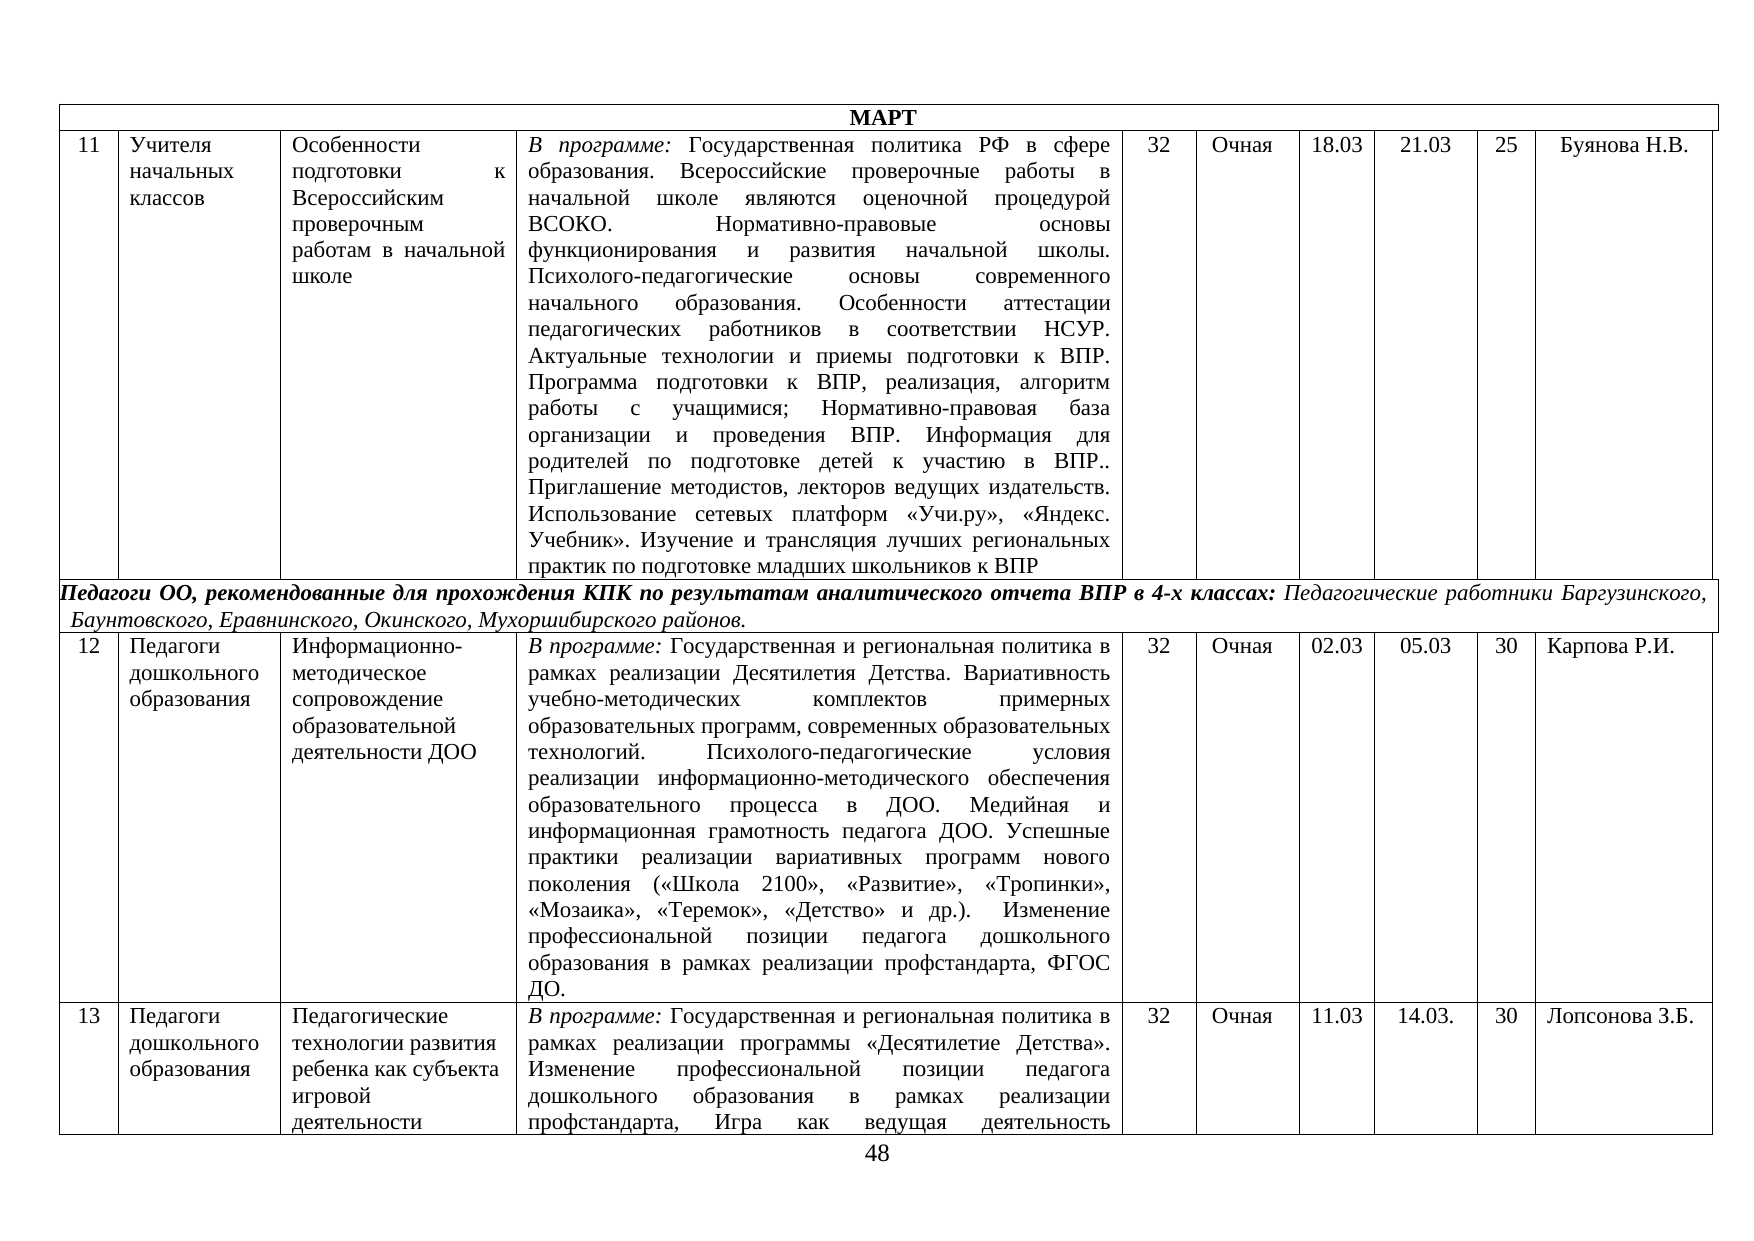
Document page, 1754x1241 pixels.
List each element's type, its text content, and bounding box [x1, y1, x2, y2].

table_cell Особенности подготовки к Всероссийским проверочным работам в начальной школе [281, 131, 516, 579]
table_cell 11.03 [1300, 1003, 1374, 1134]
table_cell Учителя начальных классов [119, 131, 280, 579]
table_cell Лопсонова З.Б. [1536, 1003, 1712, 1134]
table_cell Педагоги ОО, рекомендованные для прохождения КПК по результатам аналитического отчета ВПР в 4-х классах: Педагогические работники Баргузинского, Баунтовского, Еравнинского, Окинского, Мухоршибирского районов. [60, 580, 1718, 632]
table_cell 25 [1478, 131, 1535, 579]
table_cell В программе: Государственная и региональная политика в рамках реализации Десятилетия Детства. Вариативность учебно-методических комплектов примерных образовательных программ, современных образовательных технологий. Психолого-педагогические условия реализации информационно-методического обеспечения образовательного процесса в ДОО. Медийная и информационная грамотность педагога ДОО. Успешные практики реализации вариативных программ нового поколения («Школа 2100», «Развитие», «Тропинки», «Мозаика», «Теремок», «Детство» и др.). Изменение профессиональной позиции педагога дошкольного образования в рамках реализации профстандарта, ФГОС ДО. [517, 633, 1122, 1002]
table_cell Буянова Н.В. [1536, 131, 1712, 579]
table_cell Педагоги дошкольного образования [119, 633, 280, 1002]
table_cell 30 [1478, 1003, 1535, 1134]
table_cell 32 [1123, 131, 1196, 579]
table_cell 11 [60, 131, 118, 579]
table_cell 30 [1478, 633, 1535, 1002]
table_cell 05.03 [1375, 633, 1477, 1002]
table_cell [281, 1003, 516, 1134]
table_cell 21.03 [1375, 131, 1477, 579]
table_cell МАРТ [60, 105, 1718, 130]
table_cell 32 [1123, 1003, 1196, 1134]
table_cell 18.03 [1300, 131, 1374, 579]
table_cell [517, 1003, 1122, 1134]
table_cell 32 [1123, 633, 1196, 1002]
table_cell В программе: Государственная политика РФ в сфере образования. Всероссийские проверочные работы в начальной школе являются оценочной процедурой ВСОКО. Нормативно-правовые основы функционирования и развития начальной школы. Психолого-педагогические основы современного начального образования. Особенности аттестации педагогических работников в соответствии НСУР. Актуальные технологии и приемы подготовки к ВПР. Программа подготовки к ВПР, реализация, алгоритм работы с учащимися; Нормативно-правовая база организации и проведения ВПР. Информация для родителей по подготовке детей к участию в ВПР.. Приглашение методистов, лекторов ведущих издательств. Использование сетевых платформ «Учи.ру», «Яндекс. Учебник». Изучение и трансляция лучших региональных практик по подготовке младших школьников к ВПР [517, 131, 1122, 579]
table_cell Очная [1197, 633, 1299, 1002]
table_cell Очная [1197, 1003, 1299, 1134]
table_cell 12 [60, 633, 118, 1002]
table_cell Очная [1197, 131, 1299, 579]
table_cell 13 [60, 1003, 118, 1134]
table_cell 02.03 [1300, 633, 1374, 1002]
table_cell Карпова Р.И. [1536, 633, 1712, 1002]
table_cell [119, 1003, 280, 1134]
table_cell 14.03. [1375, 1003, 1477, 1134]
table_cell Информационно-методическое сопровождение образовательной деятельности ДОО [281, 633, 516, 1002]
